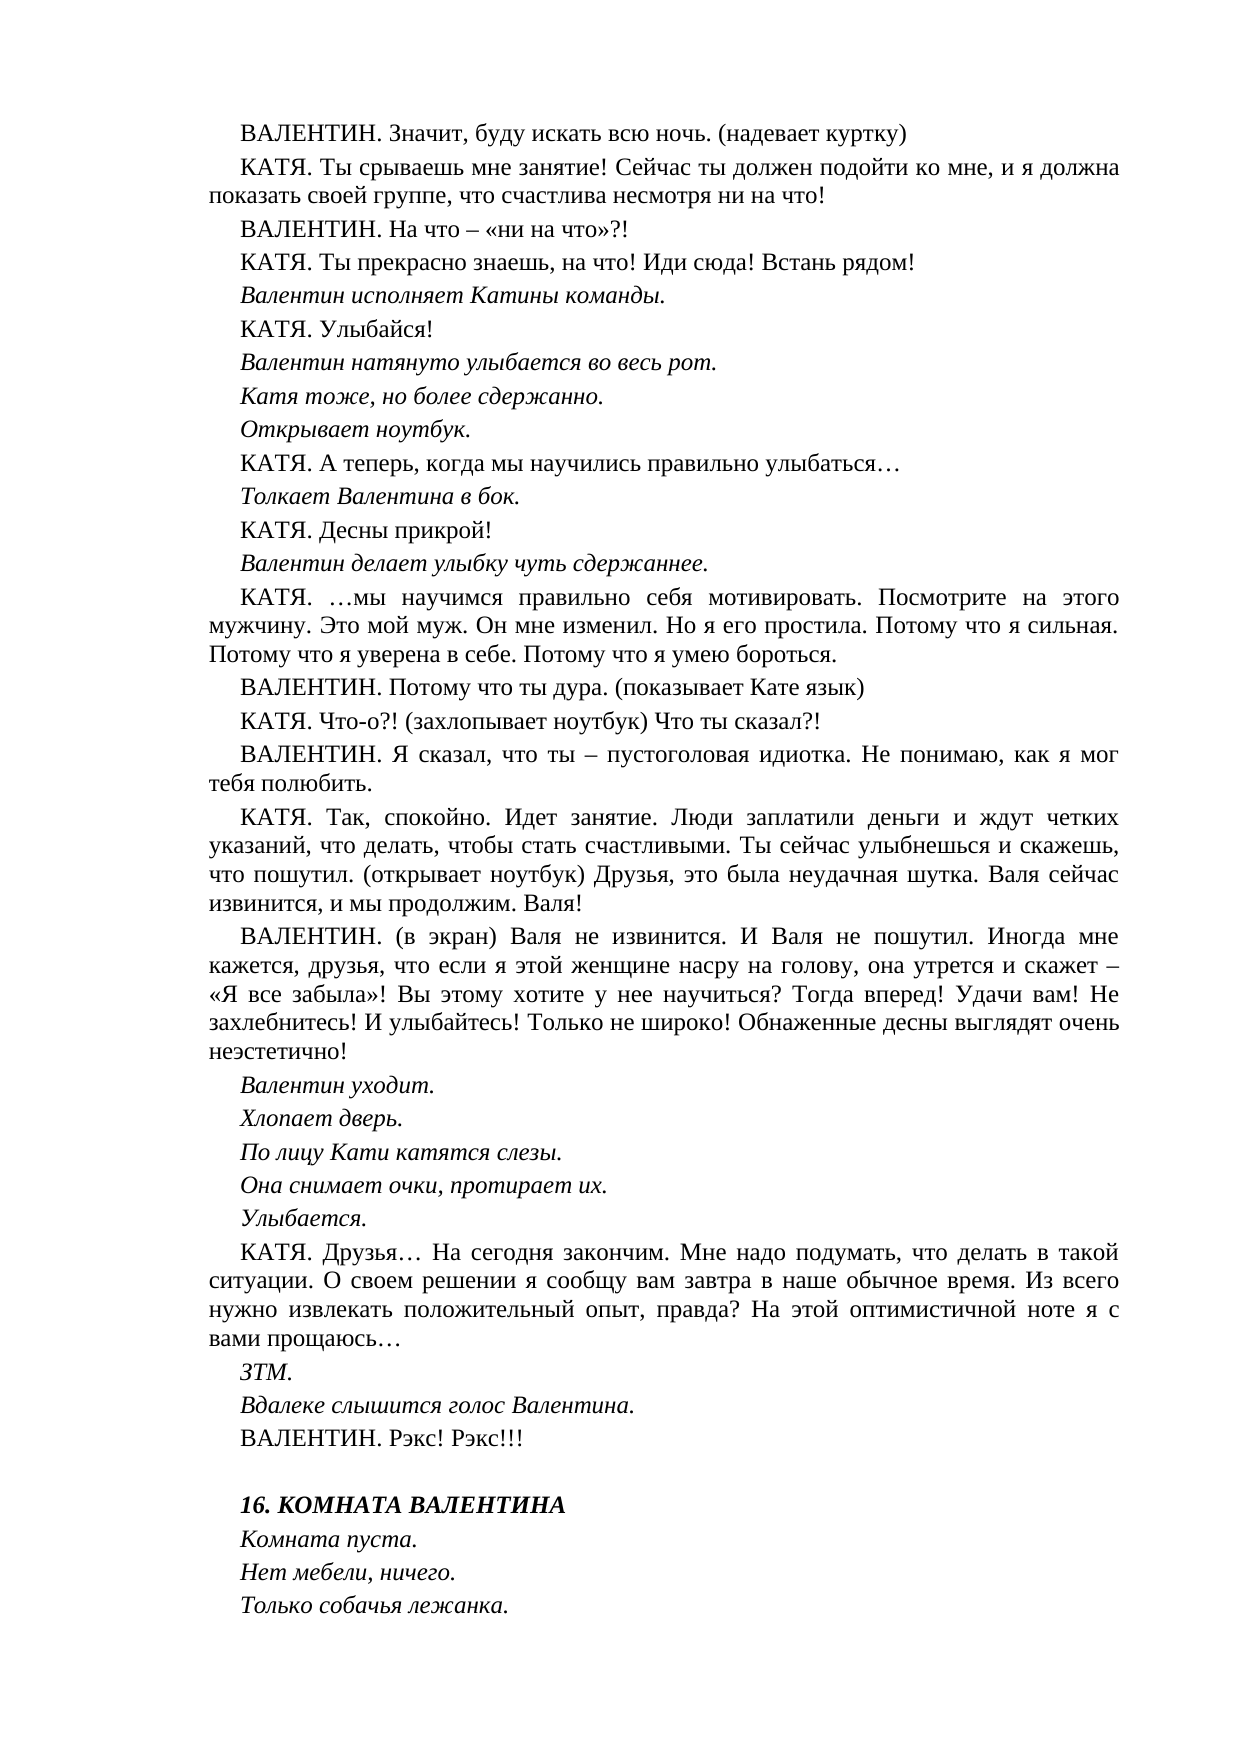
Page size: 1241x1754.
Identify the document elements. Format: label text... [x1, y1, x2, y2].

text КАТЯ. Друзья… На сегодня закончим. Мне надо подумать, что делать в такой ситуации. О своем решении я сообщу вам завтра в наше обычное время. Из всего нужно извлекать положительный опыт, правда? На этой оптимистичной ноте я с вами прощаюсь… [208, 1237, 1120, 1352]
text ВАЛЕНТИН. Значит, буду искать всю ночь. (надевает куртку) [208, 118, 1120, 147]
text Только собачья лежанка. [208, 1591, 1120, 1619]
text КАТЯ. Так, спокойно. Идет занятие. Люди заплатили деньги и ждут четких указаний, что делать, чтобы стать счастливыми. Ты сейчас улыбнешься и скажешь, что пошутил. (открывает ноутбук) Друзья, это была неудачная шутка. Валя сейчас извинится, и мы продолжим. Валя! [208, 802, 1120, 917]
text Валентин натянуто улыбается во весь рот. [208, 347, 1120, 376]
text КАТЯ. Улыбайся! [208, 314, 1120, 343]
text ВАЛЕНТИН. (в экран) Валя не извинится. И Валя не пошутил. Иногда мне кажется, друзья, что если я этой женщине насру на голову, она утрется и скажет – «Я все забыла»! Вы этому хотите у нее научиться? Тогда вперед! Удачи вам! Не захлебнитесь! И улыбайтесь! Только не широко! Обнаженные десны выглядят очень неэстетично! [208, 921, 1120, 1065]
text КАТЯ. Десны прикрой! [208, 515, 1120, 543]
text Катя тоже, но более сдержанно. [208, 381, 1120, 410]
text ВАЛЕНТИН. Потому что ты дура. (показывает Кате язык) [208, 672, 1120, 701]
text КАТЯ. Что-о?! (захлопывает ноутбук) Что ты сказал?! [208, 706, 1120, 735]
text Толкает Валентина в бок. [208, 481, 1120, 510]
text Валентин исполняет Катины команды. [208, 281, 1120, 309]
text КАТЯ. …мы научимся правильно себя мотивировать. Посмотрите на этого мужчину. Это мой муж. Он мне изменил. Но я его простила. Потому что я сильная. Потому что я уверена в себе. Потому что я умею бороться. [208, 582, 1120, 668]
text Валентин делает улыбку чуть сдержаннее. [208, 548, 1120, 577]
text Хлопает дверь. [208, 1103, 1120, 1132]
text ВАЛЕНТИН. Рэкс! Рэкс!!! [208, 1423, 1120, 1452]
text КАТЯ. Ты срываешь мне занятие! Сейчас ты должен подойти ко мне, и я должна показать своей группе, что счастлива несмотря ни на что! [208, 152, 1120, 209]
text ВАЛЕНТИН. Я сказал, что ты – пустоголовая идиотка. Не понимаю, как я мог тебя полюбить. [208, 739, 1120, 797]
text КАТЯ. А теперь, когда мы научились правильно улыбаться… [208, 448, 1120, 477]
text Валентин уходит. [208, 1070, 1120, 1098]
text Открывает ноутбук. [208, 414, 1120, 443]
text Комната пуста. [208, 1524, 1120, 1552]
text По лицу Кати катятся слезы. [208, 1137, 1120, 1165]
text 16. КОМНАТА ВАЛЕНТИНА [208, 1490, 1120, 1519]
text ЗТМ. [208, 1357, 1120, 1385]
text Вдалеке слышится голос Валентина. [208, 1390, 1120, 1419]
text ВАЛЕНТИН. На что – «ни на что»?! [208, 214, 1120, 242]
text Улыбается. [208, 1203, 1120, 1232]
text КАТЯ. Ты прекрасно знаешь, на что! Иди сюда! Встань рядом! [208, 247, 1120, 276]
text Она снимает очки, протирает их. [208, 1170, 1120, 1199]
text Нет мебели, ничего. [208, 1557, 1120, 1586]
